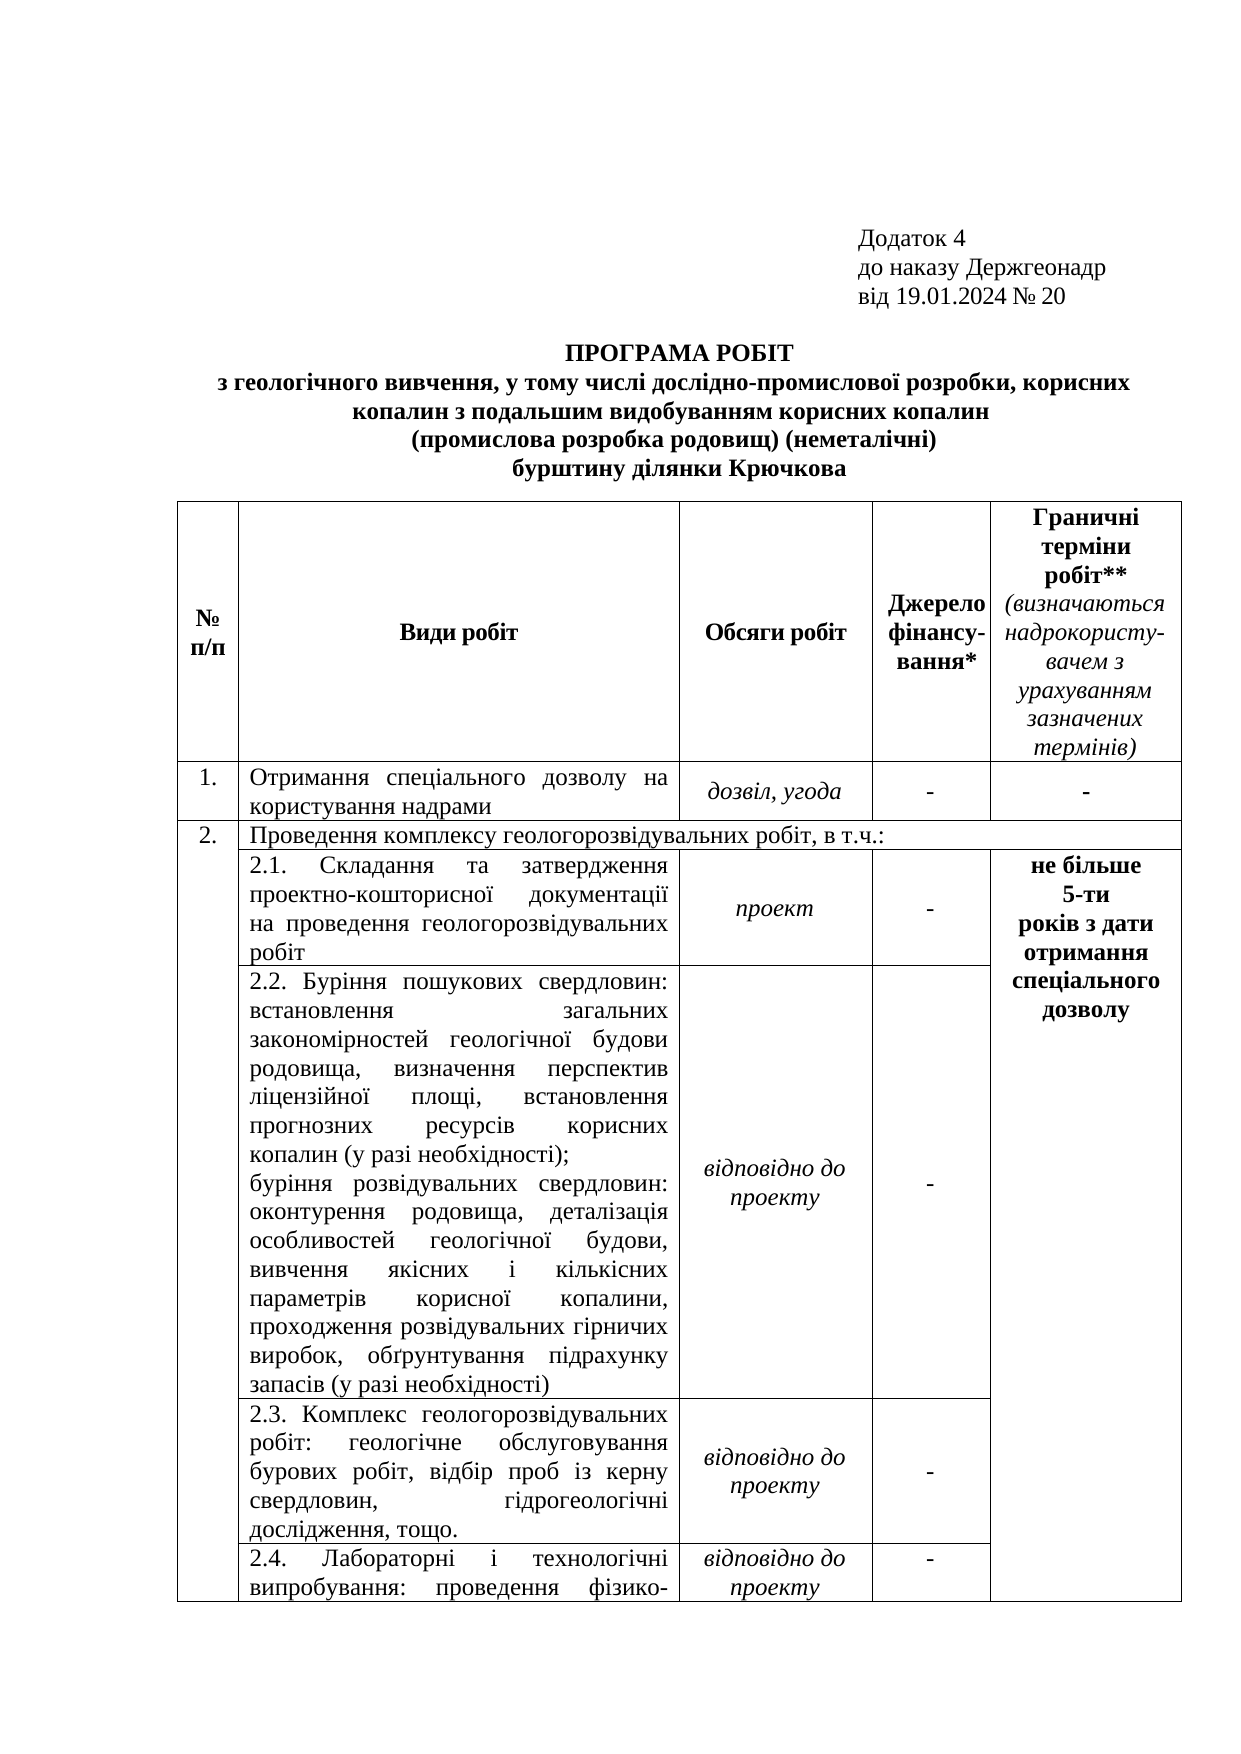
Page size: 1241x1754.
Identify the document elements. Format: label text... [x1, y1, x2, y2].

table_cell 2.1. Складання та затвердження проектно-кошторисної документації на проведення геологорозвідувальних робіт [239, 850, 679, 965]
table_header № п/п [178, 502, 238, 761]
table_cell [239, 1544, 679, 1601]
table_cell - [873, 762, 990, 819]
table_cell Отримання спеціального дозволу на користування надрами [239, 762, 679, 819]
table_header Джерело фінансу-вання* [873, 502, 990, 761]
table_cell 2.2. Буріння пошукових свердловин: встановлення загальних закономірностей геологічної будови родовища, визначення перспектив ліцензійної площі, встановлення прогнозних ресурсів корисних копалин (у разі необхідності); буріння розвідувальних свердловин: оконтурення родовища, деталізація особливостей геологічної будови, вивчення якісних і кількісних параметрів корисної копалини, проходження розвідувальних гірничих виробок, обґрунтування підрахунку запасів (у разі необхідності) [239, 966, 679, 1398]
table_cell 2. [178, 821, 238, 1601]
table_header Граничні терміни робіт** (визначаються надрокористу-вачем з урахуванням зазначених термінів) [991, 502, 1181, 761]
table_cell відповідно до проекту [680, 966, 872, 1398]
text ПРОГРАМА РОБІТ [177, 338, 1181, 367]
table_cell 1. [178, 762, 238, 819]
table_cell - [873, 1544, 990, 1601]
text з геологічного вивчення, у тому числі дослідно-промислової розробки, корисних копалин з подальшим видобуванням корисних копалин (промислова розробка родовищ) (неметалічні) [177, 367, 1171, 453]
table_cell 2.3. Комплекс геологорозвідувальних робіт: геологічне обслуговування бурових робіт, відбір проб із керну свердловин, гідрогеологічні дослідження, тощо. [239, 1399, 679, 1542]
text бурштину ділянки Крючкова [177, 453, 1181, 482]
table_cell не більше 5-ти років з дати отримання спеціального дозволу [991, 850, 1181, 1601]
table_header Обсяги робіт [680, 502, 872, 761]
table_cell - [873, 850, 990, 965]
table_cell - [873, 1399, 990, 1542]
table_header Види робіт [239, 502, 679, 761]
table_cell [680, 1544, 872, 1601]
table_cell відповідно до проекту [680, 1399, 872, 1542]
table_cell дозвіл, угода [680, 762, 872, 819]
table_header Додаток 4 до наказу Держгеонадр від 19.01.2024 № 20 [847, 223, 1181, 338]
table_cell проект [680, 850, 872, 965]
table_cell Проведення комплексу геологорозвідувальних робіт, в т.ч.: [239, 821, 1181, 849]
table_cell - [991, 762, 1181, 819]
table_cell - [873, 966, 990, 1398]
